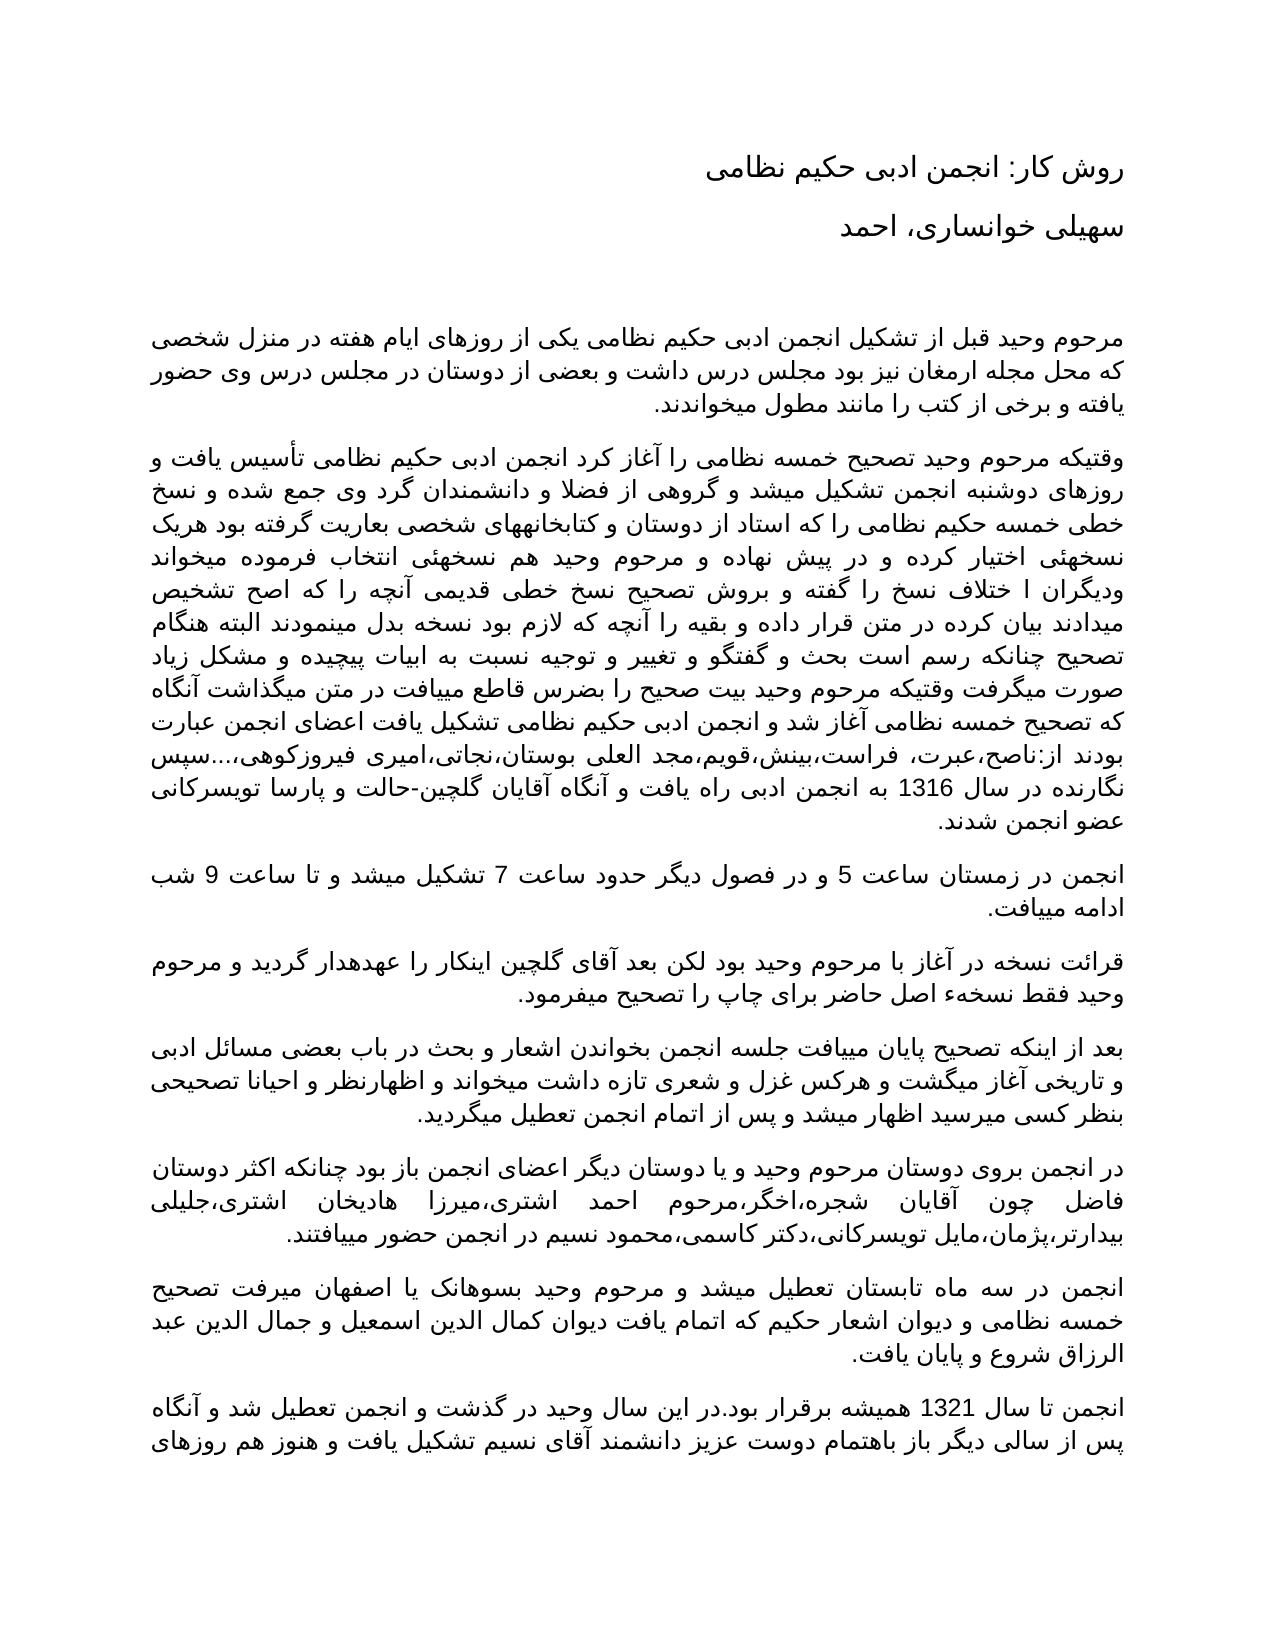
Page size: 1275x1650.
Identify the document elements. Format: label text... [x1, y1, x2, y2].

text انجمن در سه ماه تابستان تعطیل می‏شد و مرحوم وحید بسوهانک یا اصفهان میرفت‏ تصحیح خمسه نظامی و دیوان اشعار حکیم که اتمام یافت دیوان کمال الدین اسمعیل‏ و جمال الدین عبد الرزاق شروع و پایان یافت. [150, 1273, 1125, 1368]
text انجمن در زمستان ساعت 5 و در فصول دیگر حدود ساعت 7 تشکیل می‏شد و تا ساعت‏ 9 شب ادامه می‏یافت. [150, 859, 1125, 921]
text بعد از اینکه تصحیح پایان می‏یافت جلسه انجمن بخواندن اشعار و بحث در باب‏ بعضی مسائل ادبی و تاریخی آغاز می‏گشت و هرکس غزل و شعری تازه داشت میخواند و اظهارنظر و احیانا تصحیحی بنظر کسی میرسید اظهار می‏شد و پس از اتمام انجمن تعطیل‏ میگردید. [150, 1033, 1125, 1128]
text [150, 1393, 1125, 1455]
text وقتیکه مرحوم وحید تصحیح خمسه نظامی را آغاز کرد انجمن ادبی حکیم نظامی‏ تأسیس یافت و روزهای دوشنبه انجمن تشکیل می‏شد و گروهی از فضلا و دانشمندان گرد وی‏ جمع شده و نسخ خطی خمسه حکیم نظامی را که استاد از دوستان و کتابخانه‏های شخصی‏ بعاریت گرفته بود هریک نسخه‏ئی اختیار کرده و در پیش نهاده و مرحوم وحید هم‏ نسخه‏ئی انتخاب فرموده میخواند ودیگران ا ختلاف نسخ را گفته و بروش تصحیح نسخ‏ خطی قدیمی آنچه را که اصح تشخیص میدادند بیان کرده در متن قرار داده و بقیه را آنچه‏ که لازم بود نسخه بدل مینمودند البته هنگام تصحیح چنانکه رسم است بحث و گفتگو و تغییر و توجیه نسبت به ابیات پیچیده و مشکل زیاد صورت میگرفت وقتیکه مرحوم وحید بیت‏ صحیح را بضرس قاطع می‏یافت در متن می‏گذاشت آنگاه که تصحیح خمسه نظامی آغاز شد و انجمن ادبی حکیم نظامی تشکیل یافت اعضای انجمن عبارت بودند از:ناصح،عبرت، فراست،بینش،قویم،مجد العلی بوستان،نجاتی،امیری فیروزکوهی،...سپس‏ نگارنده در سال 1316 به انجمن ادبی راه یافت و آنگاه آقایان گلچین-حالت و پارسا تویسرکانی عضو انجمن شدند. [150, 442, 1125, 834]
text قرائت نسخه در آغاز با مرحوم وحید بود لکن بعد آقای گلچین اینکار را عهده‏دار گردید و مرحوم وحید فقط نسخهء اصل حاضر برای چاپ را تصحیح میفرمود. [150, 946, 1125, 1008]
text سهیلی خوانساری، احمد [150, 209, 1125, 243]
text در انجمن بروی دوستان مرحوم وحید و یا دوستان دیگر اعضای انجمن باز بود چنانکه اکثر دوستان فاضل چون آقایان شجره،اخگر،مرحوم احمد اشتری،میرزا هادیخان اشتری،جلیلی بیدارتر،پژمان،مایل تویسرکانی،دکتر کاسمی،محمود نسیم‏ در انجمن حضور می‏یافتند. [150, 1153, 1125, 1248]
text مرحوم وحید قبل از تشکیل انجمن ادبی حکیم نظامی یکی از روزهای ایام هفته در منزل شخصی که محل مجله ارمغان نیز بود مجلس درس داشت و بعضی از دوستان در مجلس‏ درس وی حضور یافته و برخی از کتب را مانند مطول میخواندند. [150, 323, 1125, 417]
text روش کار: انجمن ادبی حکیم نظامی [150, 150, 1125, 183]
